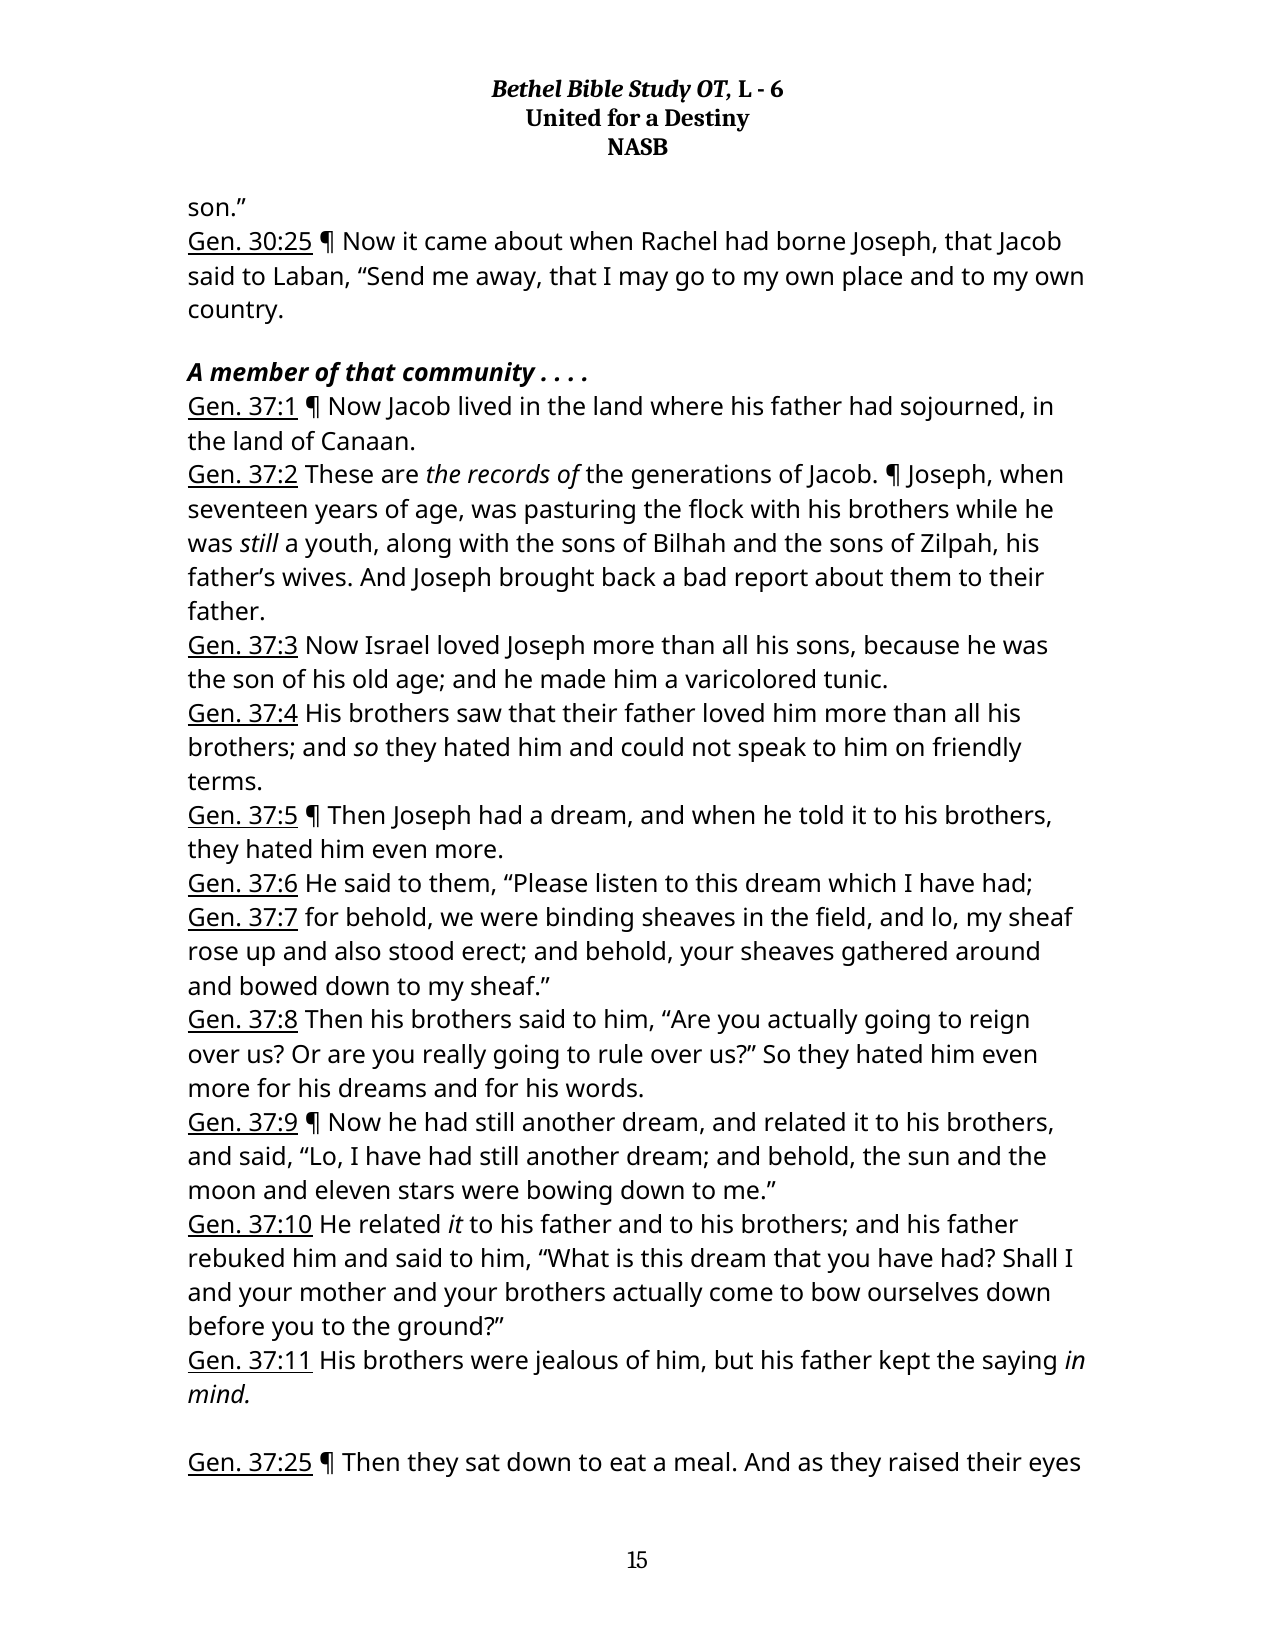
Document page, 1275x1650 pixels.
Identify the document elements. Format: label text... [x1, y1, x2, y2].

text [187, 1445, 1087, 1479]
text Gen. 37:5 ¶ Then Joseph had a dream, and when he told it to his brothers, they hated him even more. [187, 798, 1087, 866]
text Gen. 37:2 These are the records of the generations of Jacob. ¶ Joseph, when seventeen years of age, was pasturing the flock with his brothers while he was still a youth, along with the sons of Bilhah and the sons of Zilpah, his father’s wives. And Joseph brought back a bad report about them to their father. [187, 457, 1087, 627]
text Gen. 37:7 for behold, we were binding sheaves in the field, and lo, my sheaf rose up and also stood erect; and behold, your sheaves gathered around and bowed down to my sheaf.” [187, 900, 1087, 1002]
text Gen. 30:25 ¶ Now it came about when Rachel had borne Joseph, that Jacob said to Laban, “Send me away, that I may go to my own place and to my own country. [187, 224, 1087, 326]
text A member of that community . . . . [187, 355, 1087, 389]
text Gen. 37:4 His brothers saw that their father loved him more than all his brothers; and so they hated him and could not speak to him on friendly terms. [187, 696, 1087, 798]
text Gen. 37:1 ¶ Now Jacob lived in the land where his father had sojourned, in the land of Canaan. [187, 389, 1087, 457]
text Gen. 37:3 Now Israel loved Joseph more than all his sons, because he was the son of his old age; and he made him a varicolored tunic. [187, 627, 1087, 696]
text Gen. 37:11 His brothers were jealous of him, but his father kept the saying in mind. [187, 1343, 1087, 1411]
text Gen. 37:9 ¶ Now he had still another dream, and related it to his brothers, and said, “Lo, I have had still another dream; and behold, the sun and the moon and eleven stars were bowing down to me.” [187, 1104, 1087, 1207]
text Gen. 37:6 He said to them, “Please listen to this dream which I have had; [187, 866, 1087, 900]
text Gen. 37:8 Then his brothers said to him, “Are you actually going to reign over us? Or are you really going to rule over us?” So they hated him even more for his dreams and for his words. [187, 1002, 1087, 1104]
text Gen. 37:10 He related it to his father and to his brothers; and his father rebuked him and said to him, “What is this dream that you have had? Shall I and your mother and your brothers actually come to bow ourselves down before you to the ground?” [187, 1207, 1087, 1343]
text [187, 190, 1087, 224]
